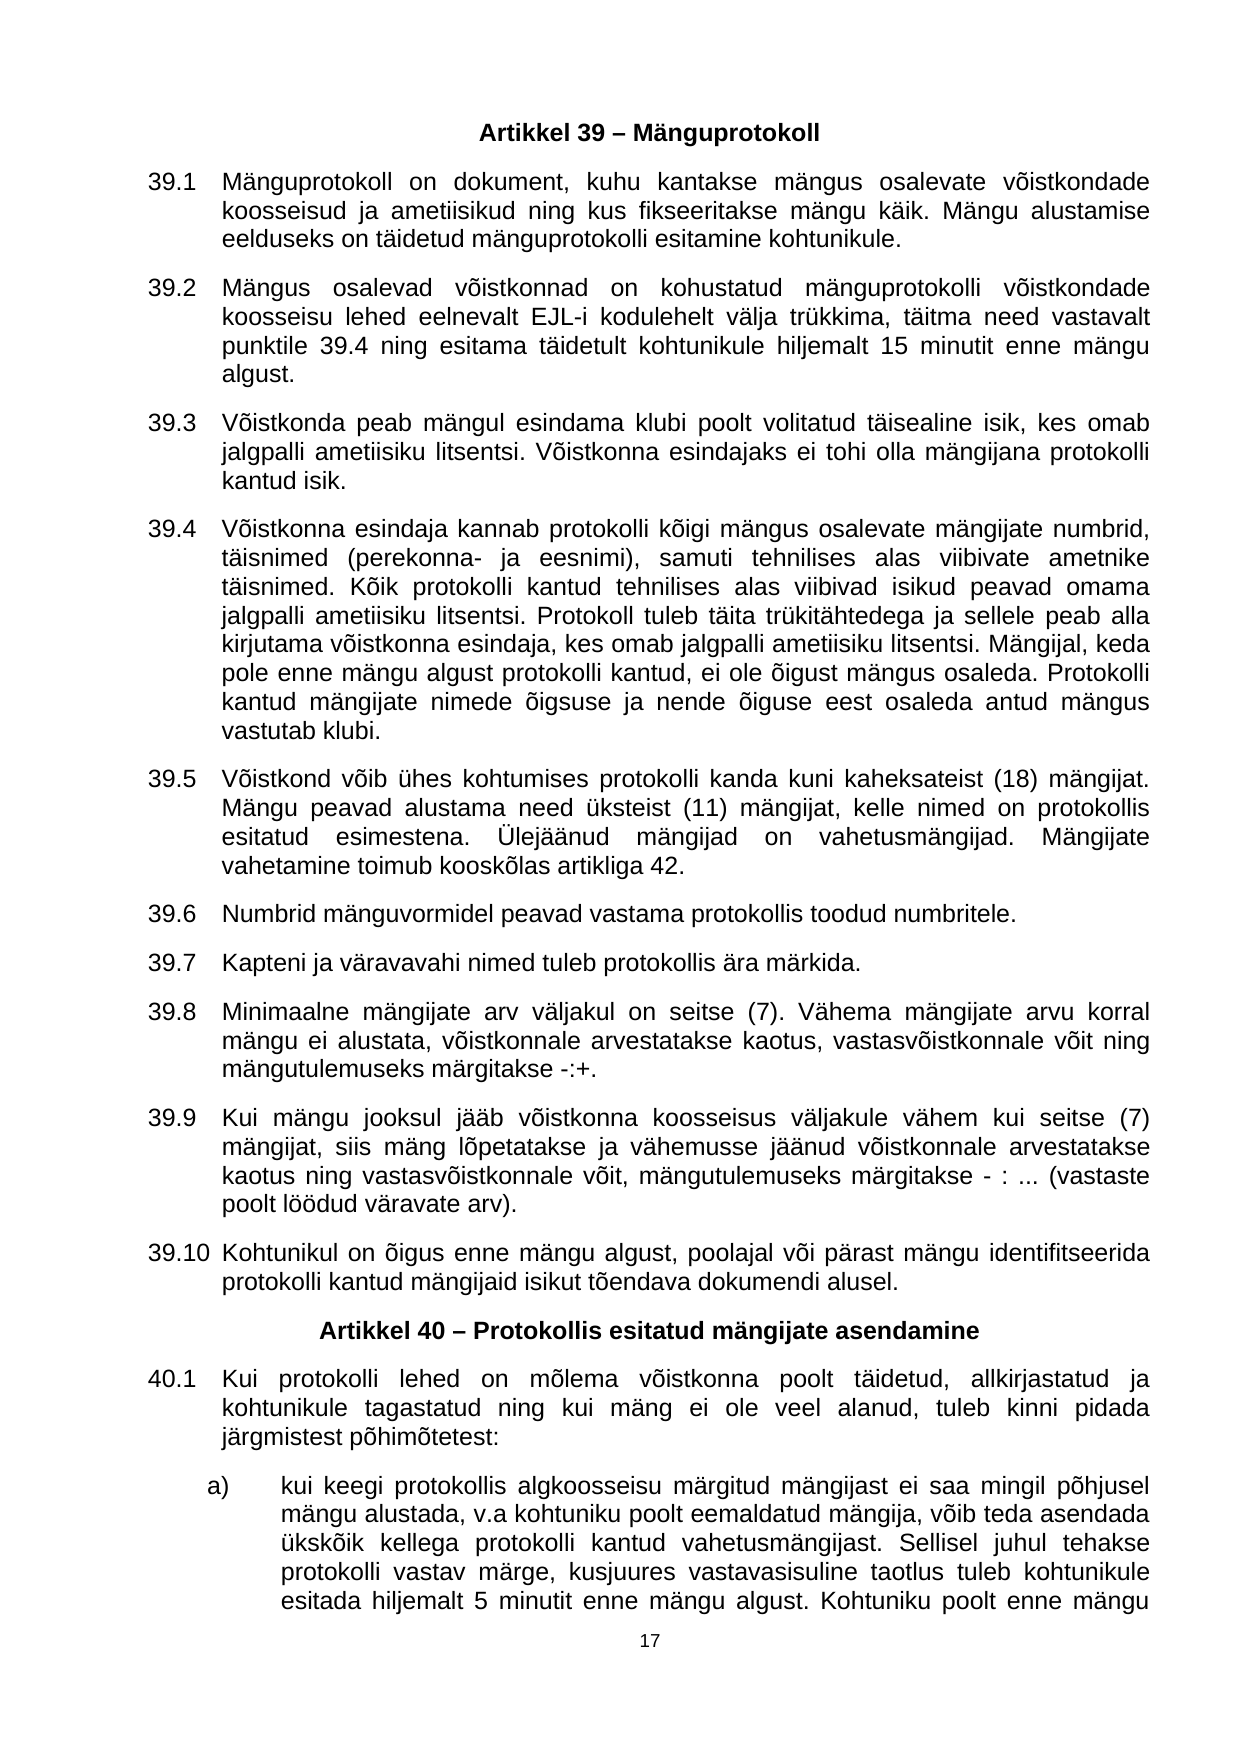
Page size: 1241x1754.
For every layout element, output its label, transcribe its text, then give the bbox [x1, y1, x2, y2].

list Minimaalne mängijate arv väljakul on seitse (7). Vähema mängijate arvu korral mängu ei alustata, võistkonnale arvestatakse kaotus, vastasvõistkonnale võit ning mängutulemuseks märgitakse -:+. [148, 997, 1152, 1083]
subtitle Artikkel 39 – Mänguprotokoll [148, 118, 1152, 147]
subtitle Artikkel 40 – Protokollis esitatud mängijate asendamine [148, 1316, 1152, 1344]
list Võistkond võib ühes kohtumises protokolli kanda kuni kaheksateist (18) mängijat. Mängu peavad alustama need üksteist (11) mängijat, kelle nimed on protokollis esitatud esimestena. Ülejäänud mängijad on vahetusmängijad. Mängijate vahetamine toimub kooskõlas artikliga 42. [148, 764, 1152, 879]
list Kohtunikul on õigus enne mängu algust, poolajal või pärast mängu identifitseerida protokolli kantud mängijaid isikut tõendava dokumendi alusel. [148, 1238, 1152, 1296]
list Kapteni ja väravavahi nimed tuleb protokollis ära märkida. [148, 948, 1152, 977]
list Mängus osalevad võistkonnad on kohustatud mänguprotokolli võistkondade koosseisu lehed eelnevalt EJL-i kodulehelt välja trükkima, täitma need vastavalt punktile 39.4 ning esitama täidetult kohtunikule hiljemalt 15 minutit enne mängu algust. [148, 273, 1152, 388]
list Mänguprotokoll on dokument, kuhu kantakse mängus osalevate võistkondade koosseisud ja ametiisikud ning kus fikseeritakse mängu käik. Mängu alustamise eelduseks on täidetud mänguprotokolli esitamine kohtunikule. [148, 167, 1152, 253]
list Numbrid mänguvormidel peavad vastama protokollis toodud numbritele. [148, 899, 1152, 928]
list Kui protokolli lehed on mõlema võistkonna poolt täidetud, allkirjastatud ja kohtunikule tagastatud ning kui mäng ei ole veel alanud, tuleb kinni pidada järgmistest põhimõtetest: [148, 1364, 1152, 1451]
list Võistkonna esindaja kannab protokolli kõigi mängus osalevate mängijate numbrid, täisnimed (perekonna- ja eesnimi), samuti tehnilises alas viibivate ametnike täisnimed. Kõik protokolli kantud tehnilises alas viibivad isikud peavad omama jalgpalli ametiisiku litsentsi. Protokoll tuleb täita trükitähtedega ja sellele peab alla kirjutama võistkonna esindaja, kes omab jalgpalli ametiisiku litsentsi. Mängijal, keda pole enne mängu algust protokolli kantud, ei ole õigust mängus osaleda. Protokolli kantud mängijate nimede õigsuse ja nende õiguse eest osaleda antud mängus vastutab klubi. [148, 514, 1152, 744]
list Kui mängu jooksul jääb võistkonna koosseisus väljakule vähem kui seitse (7) mängijat, siis mäng lõpetatakse ja vähemusse jäänud võistkonnale arvestatakse kaotus ning vastasvõistkonnale võit, mängutulemuseks märgitakse - : ... (vastaste poolt löödud väravate arv). [148, 1103, 1152, 1218]
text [207, 1471, 1152, 1614]
list Võistkonda peab mängul esindama klubi poolt volitatud täisealine isik, kes omab jalgpalli ametiisiku litsentsi. Võistkonna esindajaks ei tohi olla mängijana protokolli kantud isik. [148, 408, 1152, 494]
